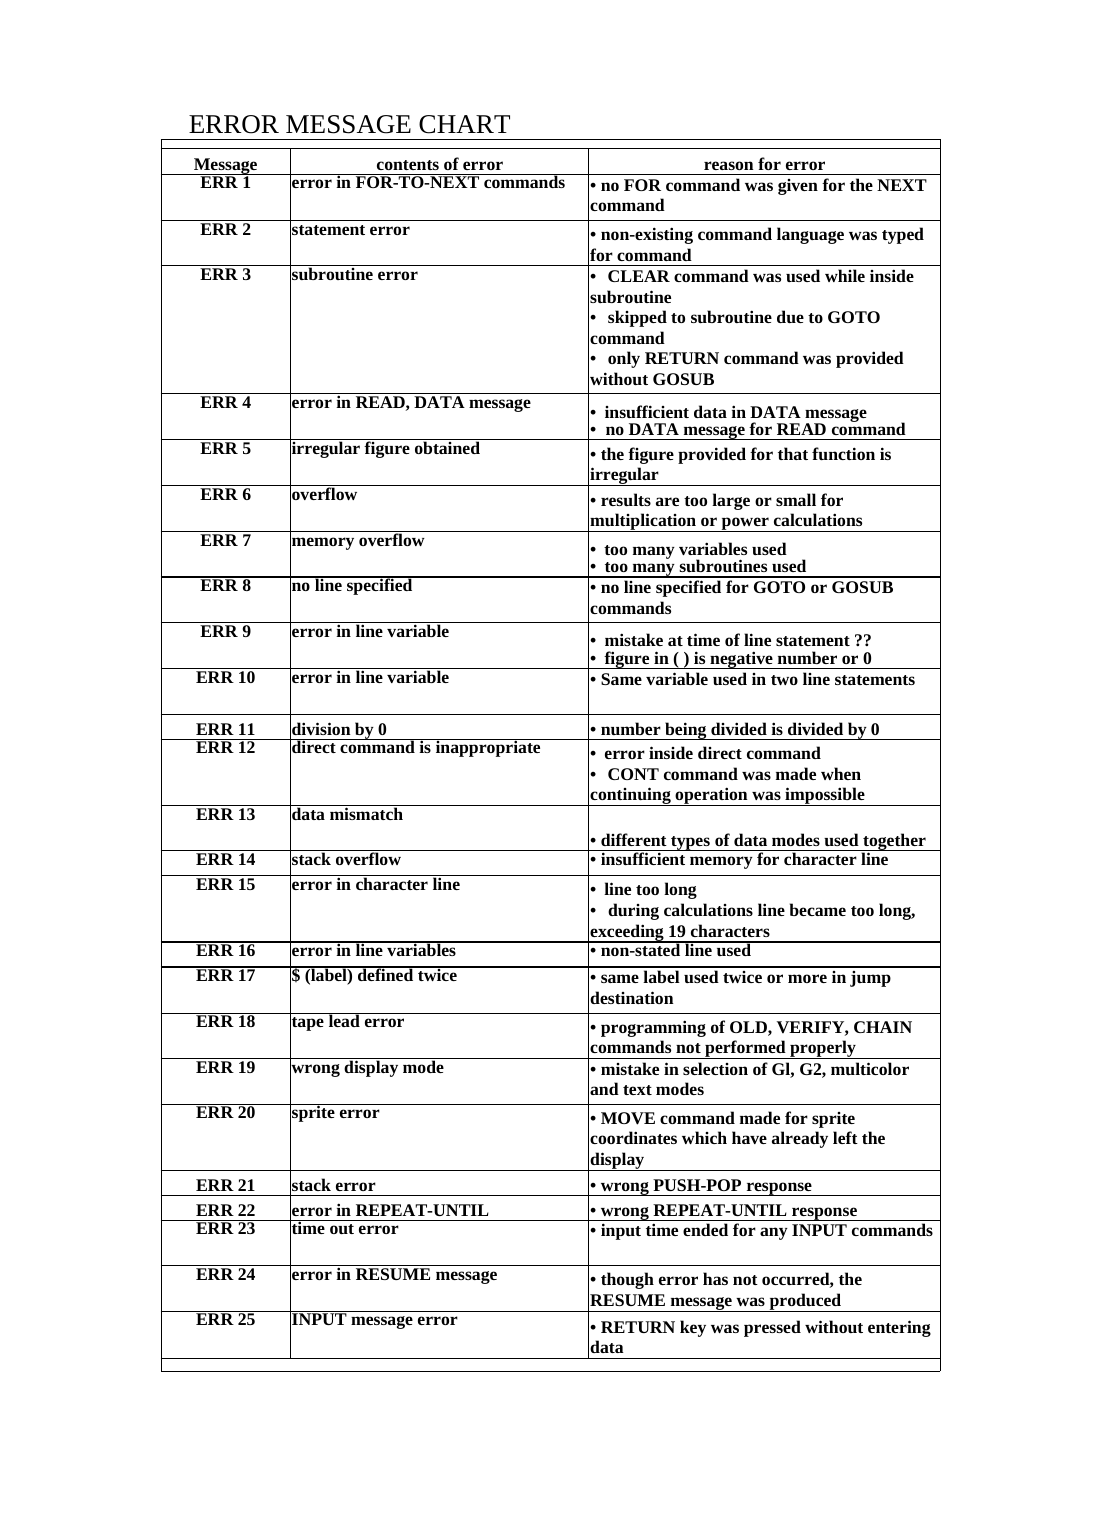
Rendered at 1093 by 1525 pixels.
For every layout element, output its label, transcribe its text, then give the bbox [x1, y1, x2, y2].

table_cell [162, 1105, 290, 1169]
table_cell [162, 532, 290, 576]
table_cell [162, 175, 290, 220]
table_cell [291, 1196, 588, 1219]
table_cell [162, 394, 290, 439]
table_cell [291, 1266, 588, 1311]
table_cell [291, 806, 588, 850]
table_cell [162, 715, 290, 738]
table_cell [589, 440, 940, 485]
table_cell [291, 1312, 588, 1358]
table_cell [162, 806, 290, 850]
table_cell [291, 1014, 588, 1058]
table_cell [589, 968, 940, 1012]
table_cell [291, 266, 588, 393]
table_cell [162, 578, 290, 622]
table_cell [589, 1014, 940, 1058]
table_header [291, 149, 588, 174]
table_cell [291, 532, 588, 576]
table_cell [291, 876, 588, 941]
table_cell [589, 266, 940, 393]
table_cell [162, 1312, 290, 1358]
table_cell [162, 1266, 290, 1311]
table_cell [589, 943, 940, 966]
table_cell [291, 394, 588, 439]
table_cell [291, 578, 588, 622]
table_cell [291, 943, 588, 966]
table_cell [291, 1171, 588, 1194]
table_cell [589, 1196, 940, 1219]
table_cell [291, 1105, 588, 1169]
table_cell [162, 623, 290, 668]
text ERROR MESSAGE CHART [188, 111, 964, 138]
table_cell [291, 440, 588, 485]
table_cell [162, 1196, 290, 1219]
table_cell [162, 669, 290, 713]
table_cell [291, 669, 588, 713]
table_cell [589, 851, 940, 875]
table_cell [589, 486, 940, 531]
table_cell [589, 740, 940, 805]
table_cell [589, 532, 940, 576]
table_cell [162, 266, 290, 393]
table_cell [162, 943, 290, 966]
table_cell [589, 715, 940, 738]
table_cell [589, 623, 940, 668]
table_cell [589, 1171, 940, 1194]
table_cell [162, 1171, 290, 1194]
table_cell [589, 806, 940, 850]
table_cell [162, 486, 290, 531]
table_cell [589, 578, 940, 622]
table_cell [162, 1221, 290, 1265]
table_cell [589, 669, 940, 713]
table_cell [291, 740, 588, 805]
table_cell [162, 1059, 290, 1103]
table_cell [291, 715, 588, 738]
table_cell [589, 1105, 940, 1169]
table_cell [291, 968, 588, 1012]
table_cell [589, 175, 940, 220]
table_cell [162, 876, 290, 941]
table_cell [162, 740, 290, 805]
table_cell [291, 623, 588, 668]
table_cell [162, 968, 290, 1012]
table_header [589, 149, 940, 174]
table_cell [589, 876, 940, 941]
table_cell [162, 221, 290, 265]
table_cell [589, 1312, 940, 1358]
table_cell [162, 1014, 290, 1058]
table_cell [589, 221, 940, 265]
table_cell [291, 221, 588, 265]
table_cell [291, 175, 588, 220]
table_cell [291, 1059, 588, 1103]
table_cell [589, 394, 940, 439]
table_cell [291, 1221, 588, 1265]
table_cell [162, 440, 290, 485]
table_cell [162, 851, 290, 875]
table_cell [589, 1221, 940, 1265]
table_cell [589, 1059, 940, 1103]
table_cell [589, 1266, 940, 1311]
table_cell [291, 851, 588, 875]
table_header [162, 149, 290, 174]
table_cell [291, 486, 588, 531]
